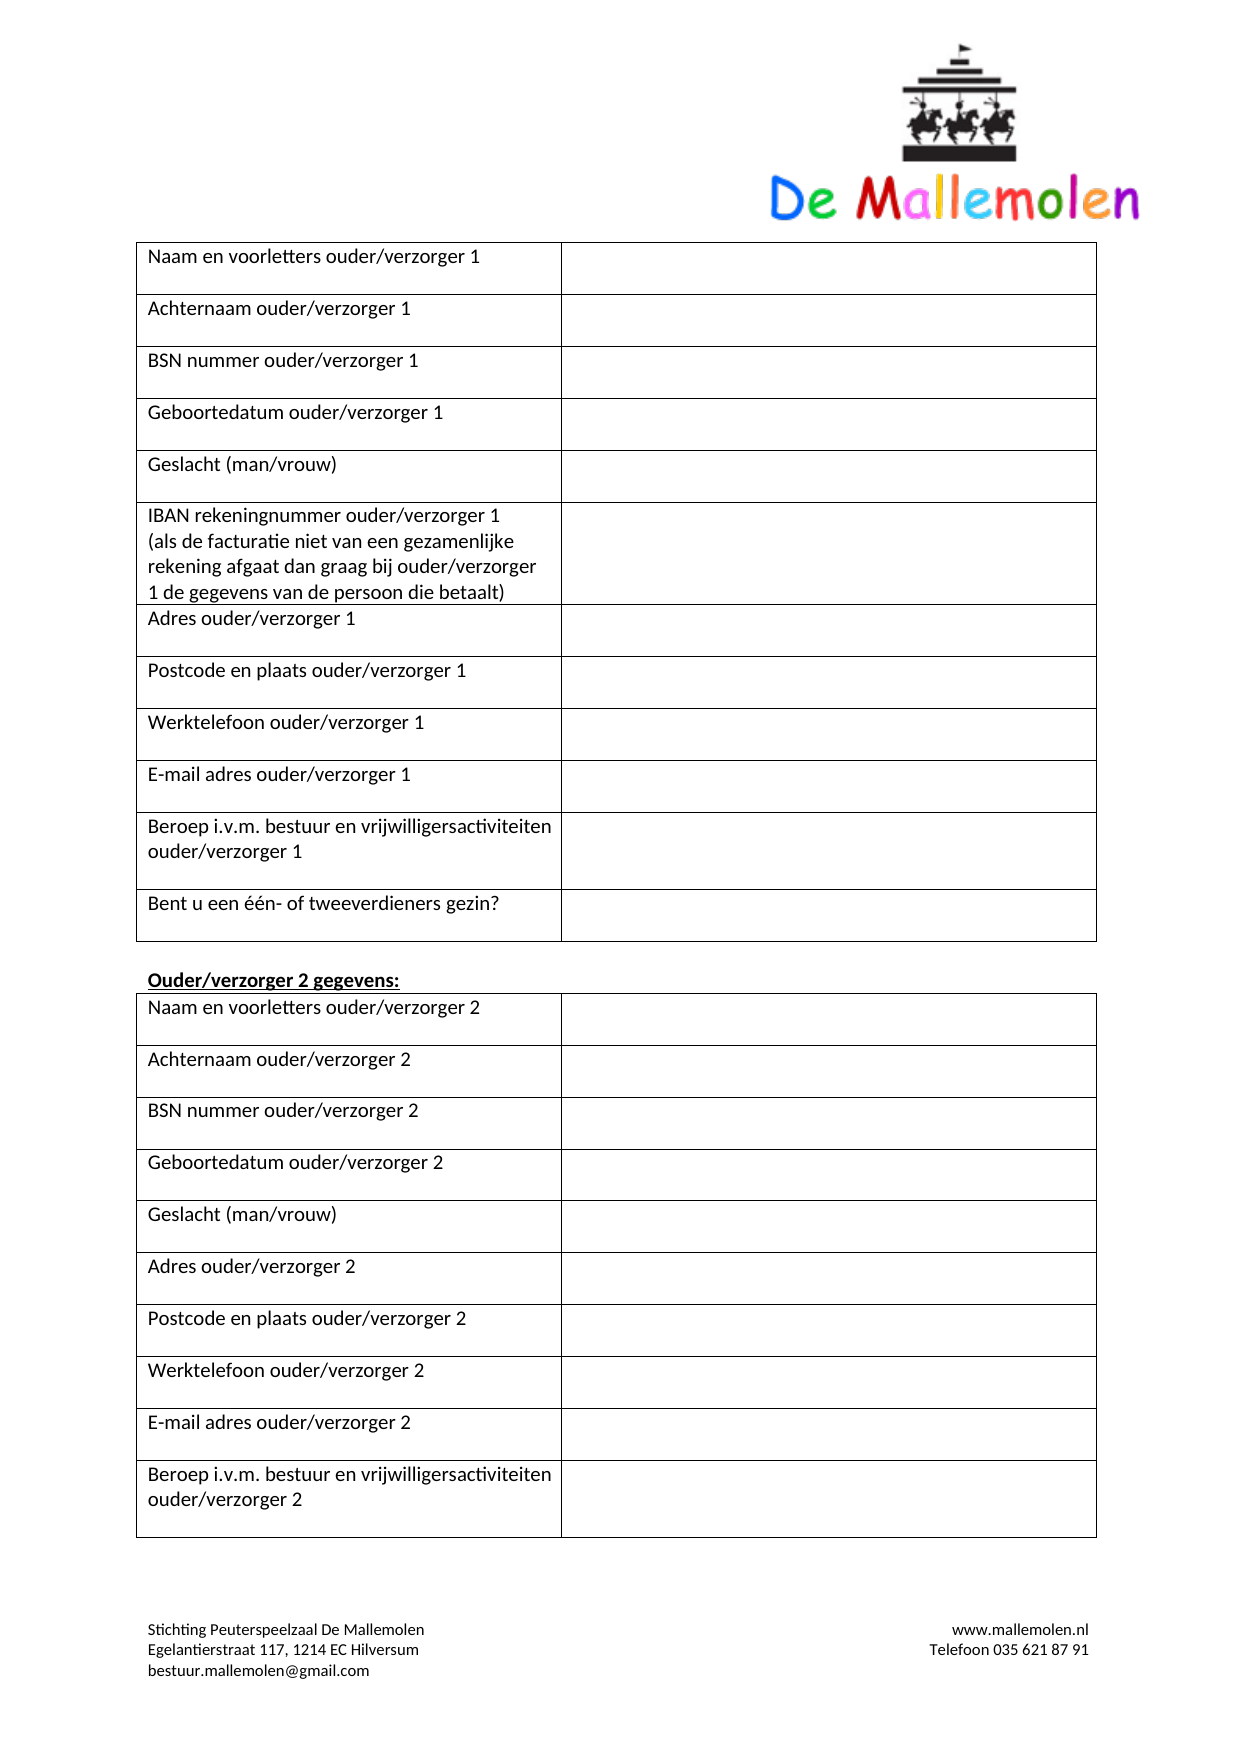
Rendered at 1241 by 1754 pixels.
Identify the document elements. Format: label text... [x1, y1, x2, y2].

table_cell Postcode en plaats ouder/verzorger 2 [137, 1305, 561, 1356]
table_header [562, 994, 1096, 1045]
table_cell Werktelefoon ouder/verzorger 1 [137, 709, 561, 760]
table_cell [562, 399, 1096, 450]
table_cell [562, 1409, 1096, 1460]
table_cell [562, 1201, 1096, 1252]
table_cell [562, 1357, 1096, 1408]
table_cell [562, 605, 1096, 656]
text Ouder/verzorger 2 gegevens: [148, 967, 1093, 993]
table_cell [562, 1098, 1096, 1148]
table_cell Achternaam ouder/verzorger 2 [137, 1046, 561, 1097]
table_cell [562, 890, 1096, 941]
table_cell [562, 761, 1096, 812]
table_cell BSN nummer ouder/verzorger 2 [137, 1098, 561, 1148]
table_cell Geslacht (man/vrouw) [137, 451, 561, 502]
table_cell Postcode en plaats ouder/verzorger 1 [137, 657, 561, 708]
table_cell Geslacht (man/vrouw) [137, 1201, 561, 1252]
table_cell [562, 347, 1096, 398]
table_cell [562, 813, 1096, 889]
table_cell Adres ouder/verzorger 2 [137, 1253, 561, 1304]
table_header Naam en voorletters ouder/verzorger 2 [137, 994, 561, 1045]
table_cell Geboortedatum ouder/verzorger 2 [137, 1150, 561, 1200]
table_cell Werktelefoon ouder/verzorger 2 [137, 1357, 561, 1408]
table_cell Geboortedatum ouder/verzorger 1 [137, 399, 561, 450]
table_cell [562, 503, 1096, 604]
table_cell [562, 1461, 1096, 1537]
table_cell [562, 1150, 1096, 1200]
table_cell Beroep i.v.m. bestuur en vrijwilligersactiviteiten ouder/verzorger 2 [137, 1461, 561, 1537]
table_cell BSN nummer ouder/verzorger 1 [137, 347, 561, 398]
picture [763, 41, 1153, 225]
table_cell [562, 1253, 1096, 1304]
table_cell [562, 1305, 1096, 1356]
table_cell E-mail adres ouder/verzorger 2 [137, 1409, 561, 1460]
table_cell [562, 295, 1096, 346]
table_cell [562, 709, 1096, 760]
table_header [562, 243, 1096, 294]
table_header Naam en voorletters ouder/verzorger 1 [137, 243, 561, 294]
table_cell IBAN rekeningnummer ouder/verzorger 1 (als de facturatie niet van een gezamenlijke rekening afgaat dan graag bij ouder/verzorger 1 de gegevens van de persoon die betaalt) [137, 503, 561, 604]
table_cell [562, 1046, 1096, 1097]
table_cell Bent u een één- of tweeverdieners gezin? [137, 890, 561, 941]
table_cell Achternaam ouder/verzorger 1 [137, 295, 561, 346]
table_cell Adres ouder/verzorger 1 [137, 605, 561, 656]
table_cell [562, 657, 1096, 708]
table_cell Beroep i.v.m. bestuur en vrijwilligersactiviteiten ouder/verzorger 1 [137, 813, 561, 889]
table_cell [562, 451, 1096, 502]
table_cell E-mail adres ouder/verzorger 1 [137, 761, 561, 812]
